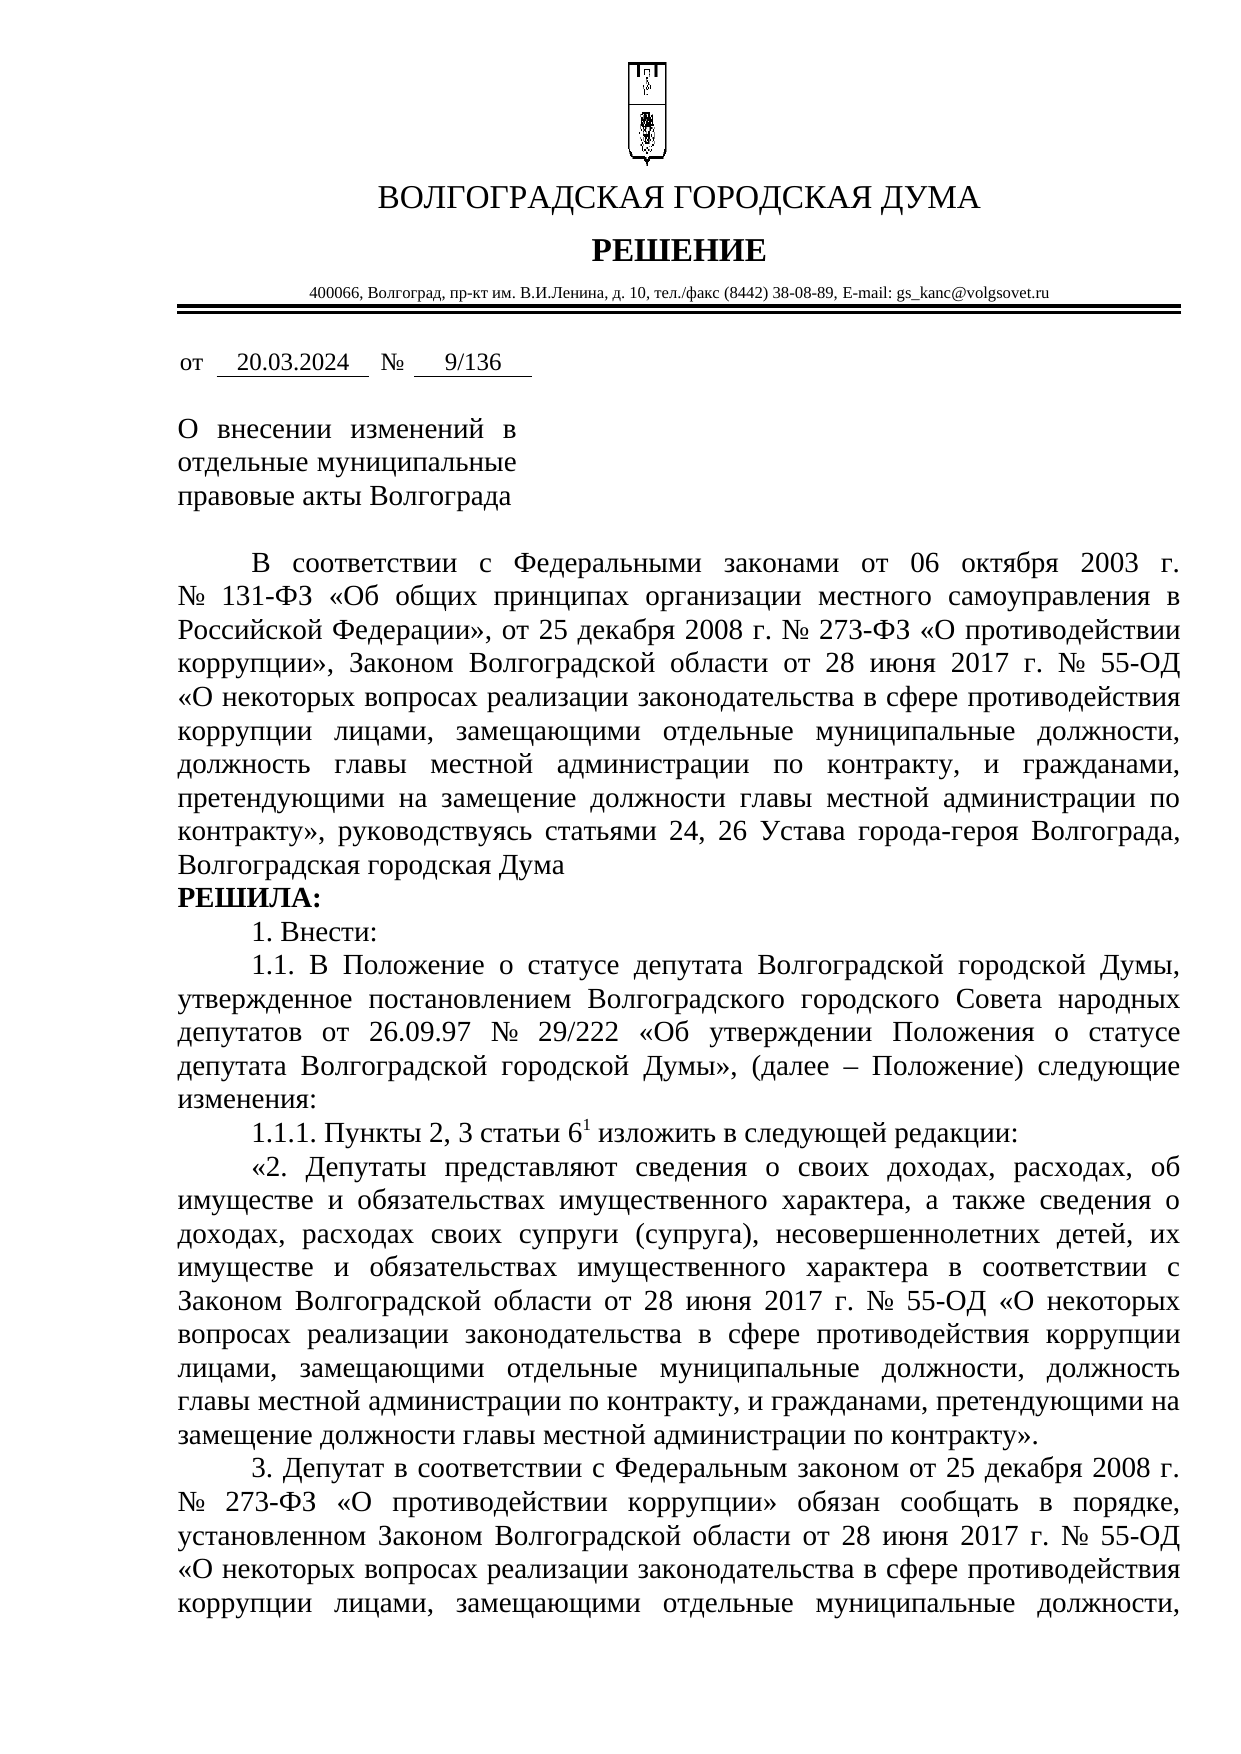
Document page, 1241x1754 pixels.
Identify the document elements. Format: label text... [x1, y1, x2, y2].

text 1.1.1. Пункты 2, 3 статьи 61 изложить в следующей редакции: [177, 1115, 1181, 1149]
text РЕШЕНИЕ [177, 231, 1181, 269]
text РЕШИЛА: [177, 880, 1181, 914]
text В соответствии с Федеральными законами от 06 октября 2003 г. № 131-ФЗ «Об общих принципах организации местного самоуправления в Российской Федерации», от 25 декабря 2008 г. № 273-ФЗ «О противодействии коррупции», Законом Волгоградской области от 28 июня 2017 г. № 55-ОД «О некоторых вопросах реализации законодательства в сфере противодействия коррупции лицами, замещающими отдельные муниципальные должности, должность главы местной администрации по контракту, и гражданами, претендующими на замещение должности главы местной администрации по контракту», руководствуясь статьями 24, 26 Устава города-героя Волгограда, Волгоградская городская Дума [177, 545, 1181, 880]
table_header 9/136 [414, 348, 532, 376]
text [177, 1451, 1181, 1618]
text 1.1. В Положение о статусе депутата Волгоградской городской Думы, утвержденное постановлением Волгоградского городского Совета народных депутатов от 26.09.97 № 29/222 «Об утверждении Положения о статусе депутата Волгоградской городской Думы», (далее – Положение) следующие изменения: [177, 947, 1181, 1115]
text 1. Внести: [177, 914, 1181, 947]
table_header от [166, 348, 217, 376]
text «2. Депутаты представляют сведения о своих доходах, расходах, об имуществе и обязательствах имущественного характера, а также сведения о доходах, расходах своих супруги (супруга), несовершеннолетних детей, их имуществе и обязательствах имущественного характера в соответствии с Законом Волгоградской области от 28 июня 2017 г. № 55-ОД «О некоторых вопросах реализации законодательства в сфере противодействия коррупции лицами, замещающими отдельные муниципальные должности, должность главы местной администрации по контракту, и гражданами, претендующими на замещение должности главы местной администрации по контракту». [177, 1149, 1181, 1451]
text 400066, Волгоград, пр-кт им. В.И.Ленина, д. 10, тел./факс (8442) 38-08-89, E-mail: gs_kanc@volgsovet.ru [177, 283, 1181, 304]
table_header 20.03.2024 [217, 348, 369, 376]
text ВОЛГОГРАДСКая городская дума [177, 178, 1181, 216]
table_header № [369, 348, 414, 376]
text О внесении изменений в отдельные муниципальные правовые акты Волгограда [177, 411, 517, 511]
